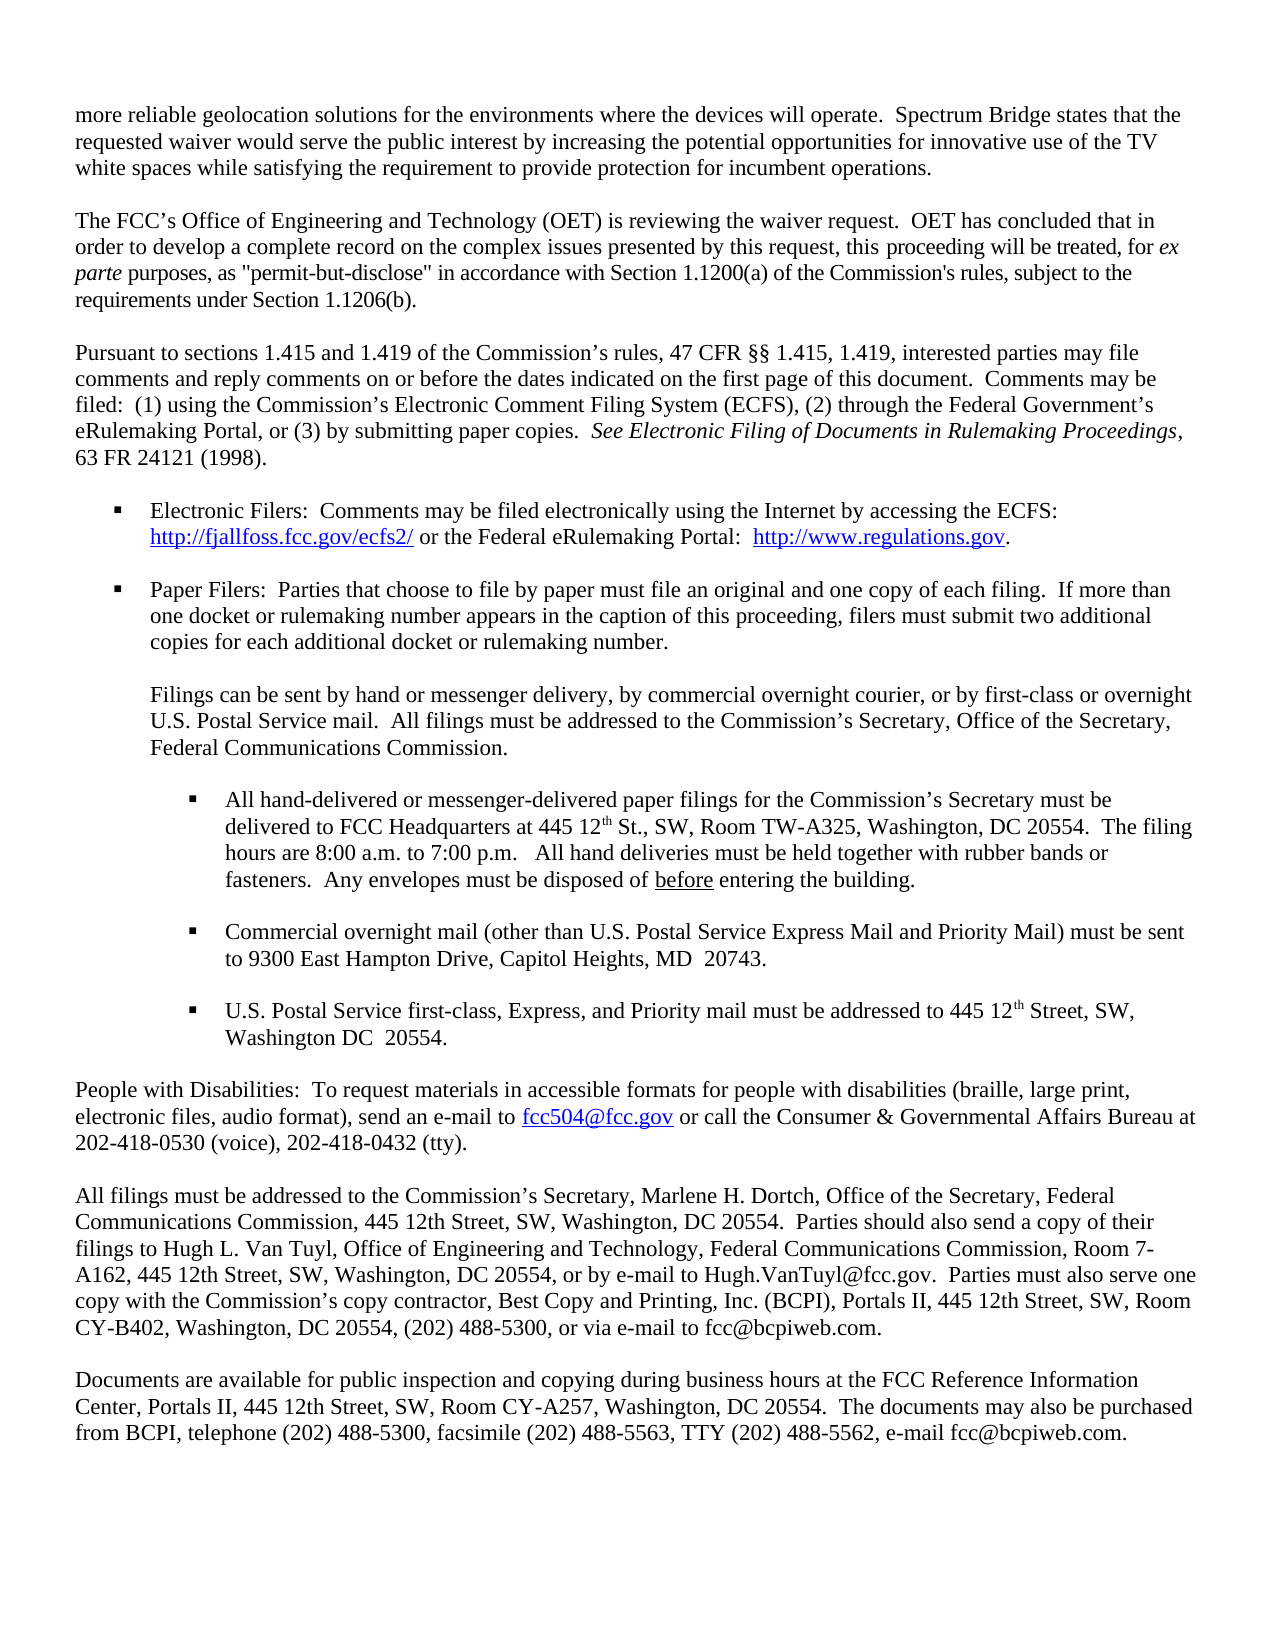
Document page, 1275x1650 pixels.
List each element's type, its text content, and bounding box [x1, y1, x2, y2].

list Electronic Filers: Comments may be filed electronically using the Internet by accessing the ECFS: http://fjallfoss.fcc.gov/ecfs2/ or the Federal eRulemaking Portal: http://www.regulations.gov. [112, 497, 1200, 549]
text People with Disabilities: To request materials in accessible formats for people with disabilities (braille, large print, electronic files, audio format), send an e-mail to fcc504@fcc.gov or call the Consumer & Governmental Affairs Bureau at 202-418-0530 (voice), 202-418-0432 (tty). [75, 1076, 1200, 1156]
text Documents are available for public inspection and copying during business hours at the FCC Reference Information Center, Portals II, 445 12th Street, SW, Room CY-A257, Washington, DC 20554. The documents may also be purchased from BCPI, telephone (202) 488-5300, facsimile (202) 488-5563, TTY (202) 488-5562, e-mail fcc@bcpiweb.com. [75, 1366, 1200, 1445]
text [75, 101, 1200, 180]
list U.S. Postal Service first-class, Express, and Priority mail must be addressed to 445 12th Street, SW, Washington DC 20554. [187, 997, 1200, 1050]
list Commercial overnight mail (other than U.S. Postal Service Express Mail and Priority Mail) must be sent to 9300 East Hampton Drive, Capitol Heights, MD 20743. [187, 918, 1200, 971]
text Pursuant to sections 1.415 and 1.419 of the Commission’s rules, 47 CFR §§ 1.415, 1.419, interested parties may file comments and reply comments on or before the dates indicated on the first page of this document. Comments may be filed: (1) using the Commission’s Electronic Comment Filing System (ECFS), (2) through the Federal Government’s eRulemaking Portal, or (3) by submitting paper copies. See Electronic Filing of Documents in Rulemaking Proceedings, 63 FR 24121 (1998). [75, 338, 1200, 470]
list All hand-delivered or messenger-delivered paper filings for the Commission’s Secretary must be delivered to FCC Headquarters at 445 12th St., SW, Room TW-A325, Washington, DC 20554. The filing hours are 8:00 a.m. to 7:00 p.m. All hand deliveries must be held together with rubber bands or fasteners. Any envelopes must be disposed of before entering the building. [187, 787, 1200, 892]
text The FCC’s Office of Engineering and Technology (OET) is reviewing the waiver request. OET has concluded that in order to develop a complete record on the complex issues presented by this request, this proceeding will be treated, for ex parte purposes, as "permit-but-disclose" in accordance with Section 1.1200(a) of the Commission's rules, subject to the requirements under Section 1.1206(b). [75, 207, 1200, 312]
text Filings can be sent by hand or messenger delivery, by commercial overnight courier, or by first-class or overnight U.S. Postal Service mail. All filings must be addressed to the Commission’s Secretary, Office of the Secretary, Federal Communications Commission. [150, 681, 1200, 760]
list Paper Filers: Parties that choose to file by paper must file an original and one copy of each filing. If more than one docket or rulemaking number appears in the caption of this proceeding, filers must submit two additional copies for each additional docket or rulemaking number. [112, 576, 1200, 655]
text All filings must be addressed to the Commission’s Secretary, Marlene H. Dortch, Office of the Secretary, Federal Communications Commission, 445 12th Street, SW, Washington, DC 20554. Parties should also send a copy of their filings to Hugh L. Van Tuyl, Office of Engineering and Technology, Federal Communications Commission, Room 7-A162, 445 12th Street, SW, Washington, DC 20554, or by e-mail to Hugh.VanTuyl@fcc.gov. Parties must also serve one copy with the Commission’s copy contractor, Best Copy and Printing, Inc. (BCPI), Portals II, 445 12th Street, SW, Room CY-B402, Washington, DC 20554, (202) 488-5300, or via e-mail to fcc@bcpiweb.com. [75, 1182, 1200, 1340]
